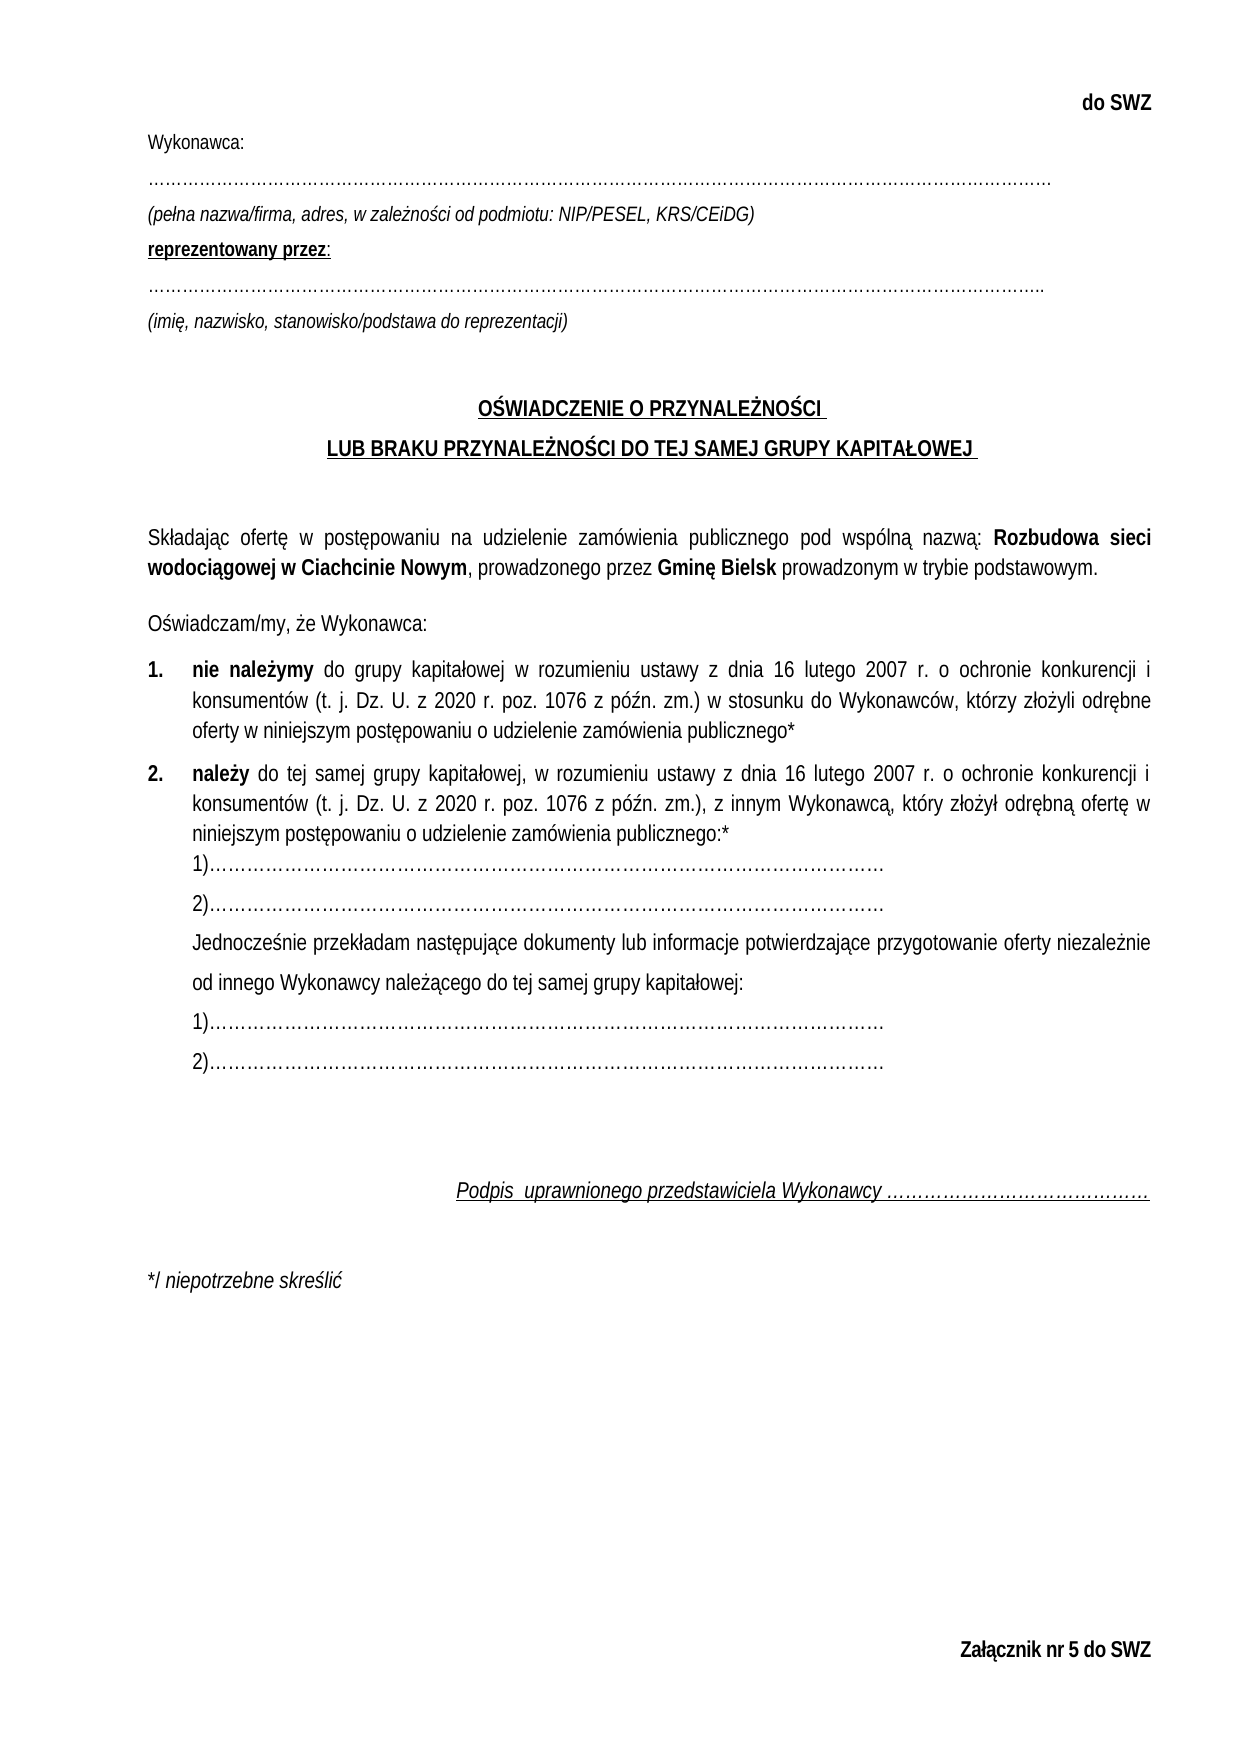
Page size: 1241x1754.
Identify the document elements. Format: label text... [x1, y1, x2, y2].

text ………………………………………………………………………………………………………………………………………….. [148, 273, 1063, 297]
text 2)……………………………………………………………………………………………… [192, 890, 1152, 916]
text (imię, nazwisko, stanowisko/podstawa do reprezentacji) [148, 309, 703, 333]
text OŚWIADCZENIE O PRZYNALEŻNOŚCI [148, 395, 1152, 422]
text Składając ofertę w postępowaniu na udzielenie zamówienia publicznego pod wspólną nazwą: Rozbudowa sieci wodociągowej w Ciachcinie Nowym, prowadzonego przez Gminę Bielsk prowadzonym w trybie podstawowym. [148, 524, 1152, 581]
text (pełna nazwa/firma, adres, w zależności od podmiotu: NIP/PESEL, KRS/CEiDG) [148, 201, 838, 225]
text Jednocześnie przekładam następujące dokumenty lub informacje potwierdzające przygotowanie oferty niezależnie od innego Wykonawcy należącego do tej samej grupy kapitałowej: [192, 929, 1152, 995]
text Wykonawca: [148, 129, 1152, 153]
text */ niepotrzebne skreślić [148, 1267, 1152, 1294]
text do SWZ [842, 89, 1152, 115]
text reprezentowany przez: [148, 237, 1152, 261]
text …………………………………………………………………………………………………………………………………………… [148, 166, 1063, 189]
text 2)……………………………………………………………………………………………… [192, 1048, 1152, 1074]
text Załącznik nr 5 do SWZ [301, 1636, 1152, 1662]
text Oświadczam/my, że Wykonawca: [148, 609, 1152, 636]
text Podpis uprawnionego przedstawiciela Wykonawcy …………………………………… [148, 1177, 1152, 1204]
text 1)……………………………………………………………………………………………… [192, 1008, 1152, 1034]
list należy do tej samej grupy kapitałowej, w rozumieniu ustawy z dnia 16 lutego 2007 r. o ochronie konkurencji i konsumentów (t. j. Dz. U. z 2020 r. poz. 1076 z późn. zm.), z innym Wykonawcą, który złożył odrębną ofertę w niniejszym postępowaniu o udzielenie zamówienia publicznego:* [148, 759, 1152, 846]
list nie należymy do grupy kapitałowej w rozumieniu ustawy z dnia 16 lutego 2007 r. o ochronie konkurencji i konsumentów (t. j. Dz. U. z 2020 r. poz. 1076 z późn. zm.) w stosunku do Wykonawców, którzy złożyli odrębne oferty w niniejszym postępowaniu o udzielenie zamówienia publicznego* [148, 656, 1152, 743]
text 1)……………………………………………………………………………………………… [192, 850, 1152, 877]
text LUB BRAKU PRZYNALEŻNOŚCI DO TEJ SAMEJ GRUPY KAPITAŁOWEJ [148, 435, 1152, 461]
